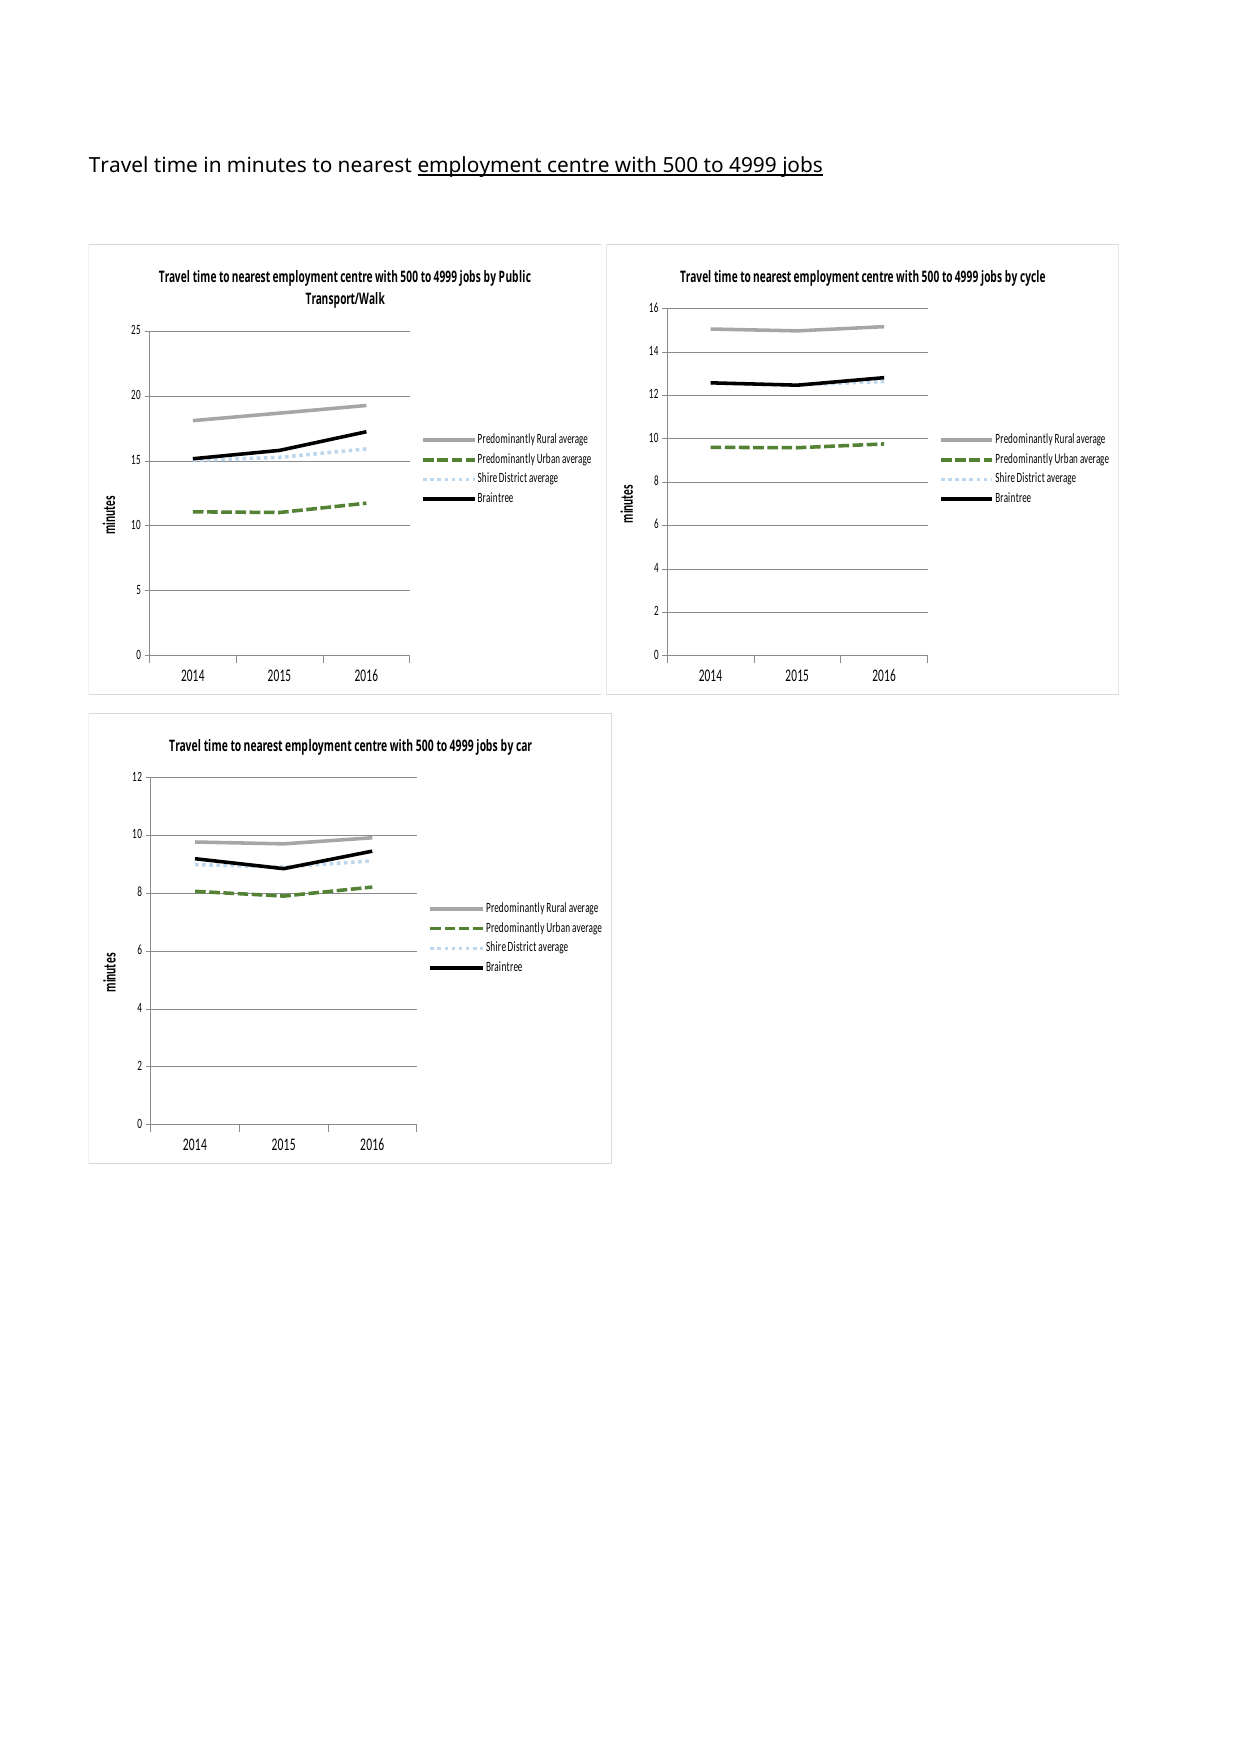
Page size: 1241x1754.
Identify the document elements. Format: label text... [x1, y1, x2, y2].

text Travel time in minutes to nearest employment centre with 500 to 4999 jobs [89, 150, 1152, 178]
